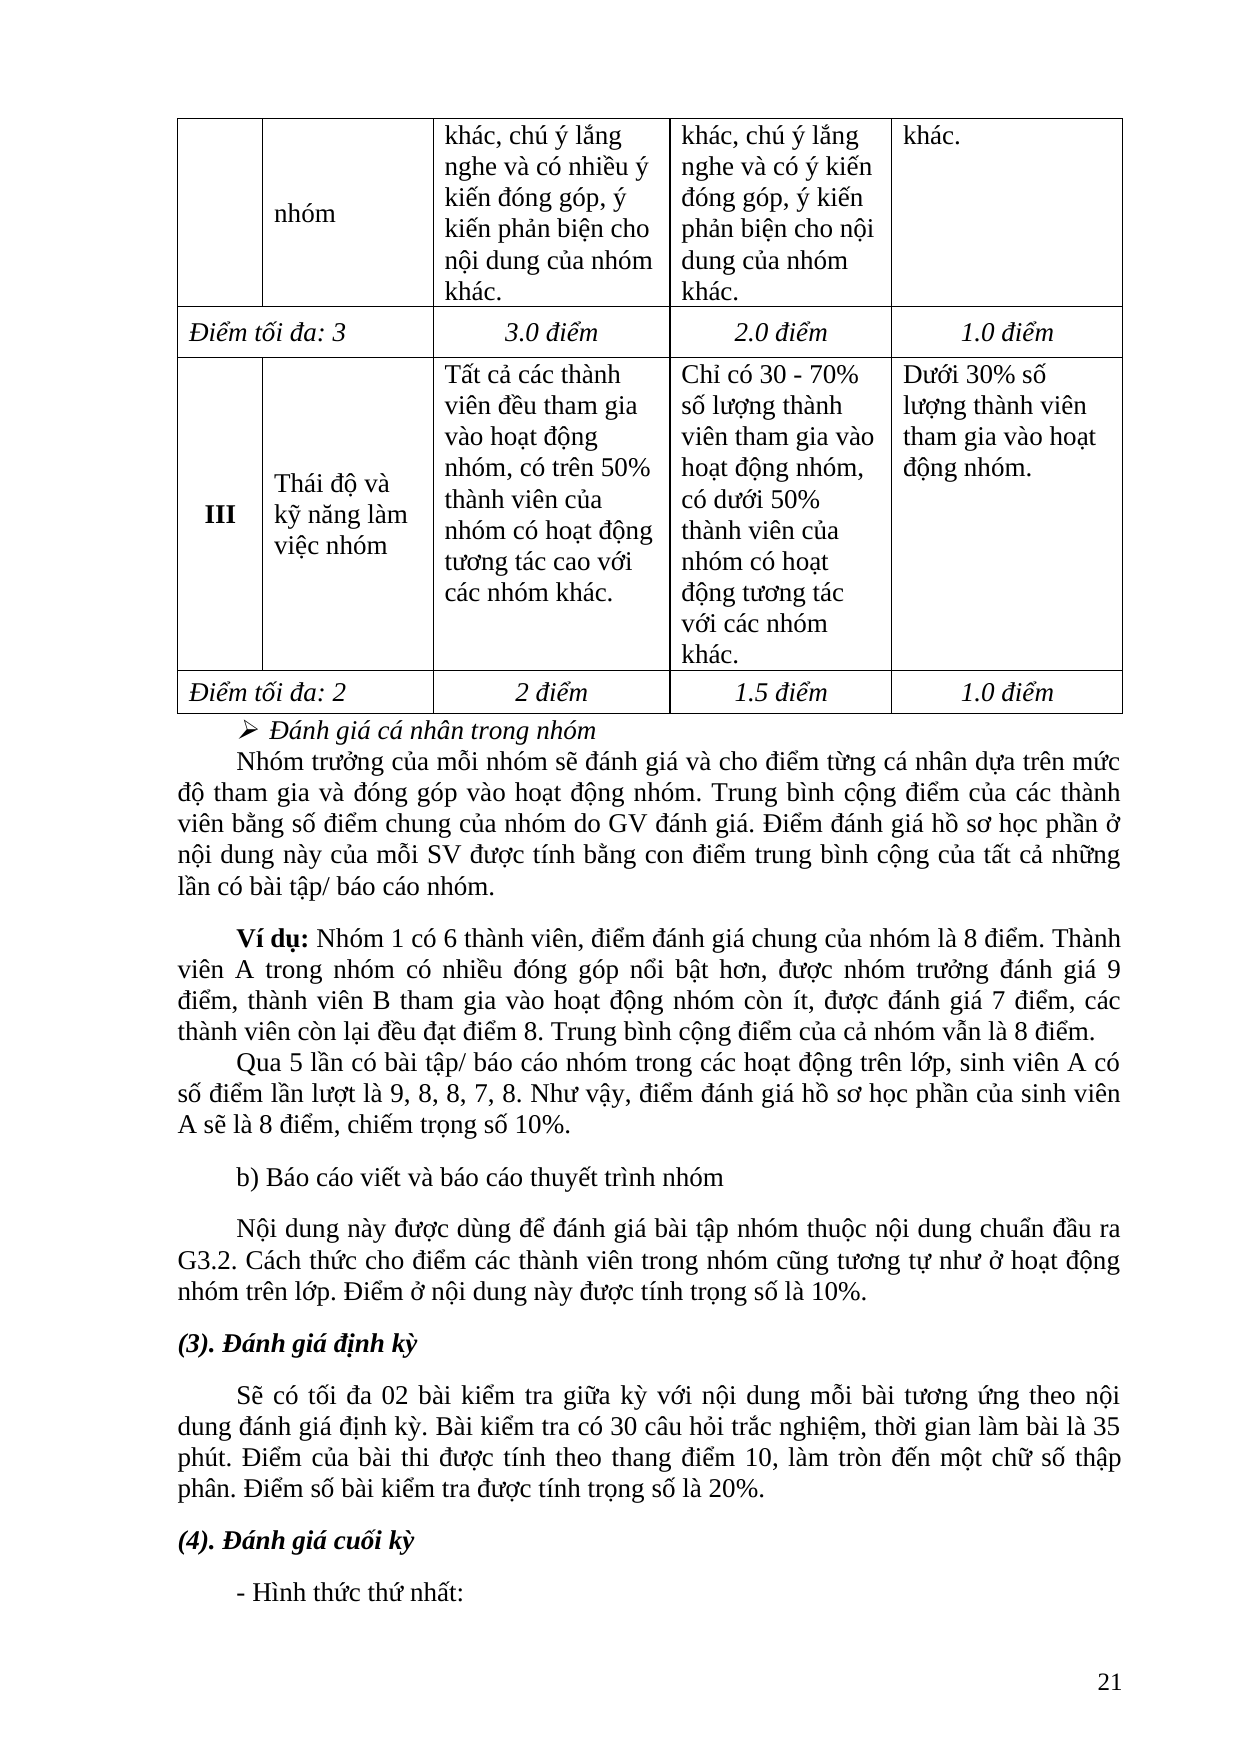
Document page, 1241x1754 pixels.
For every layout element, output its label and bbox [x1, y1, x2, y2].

table_header [166, 118, 1133, 1628]
